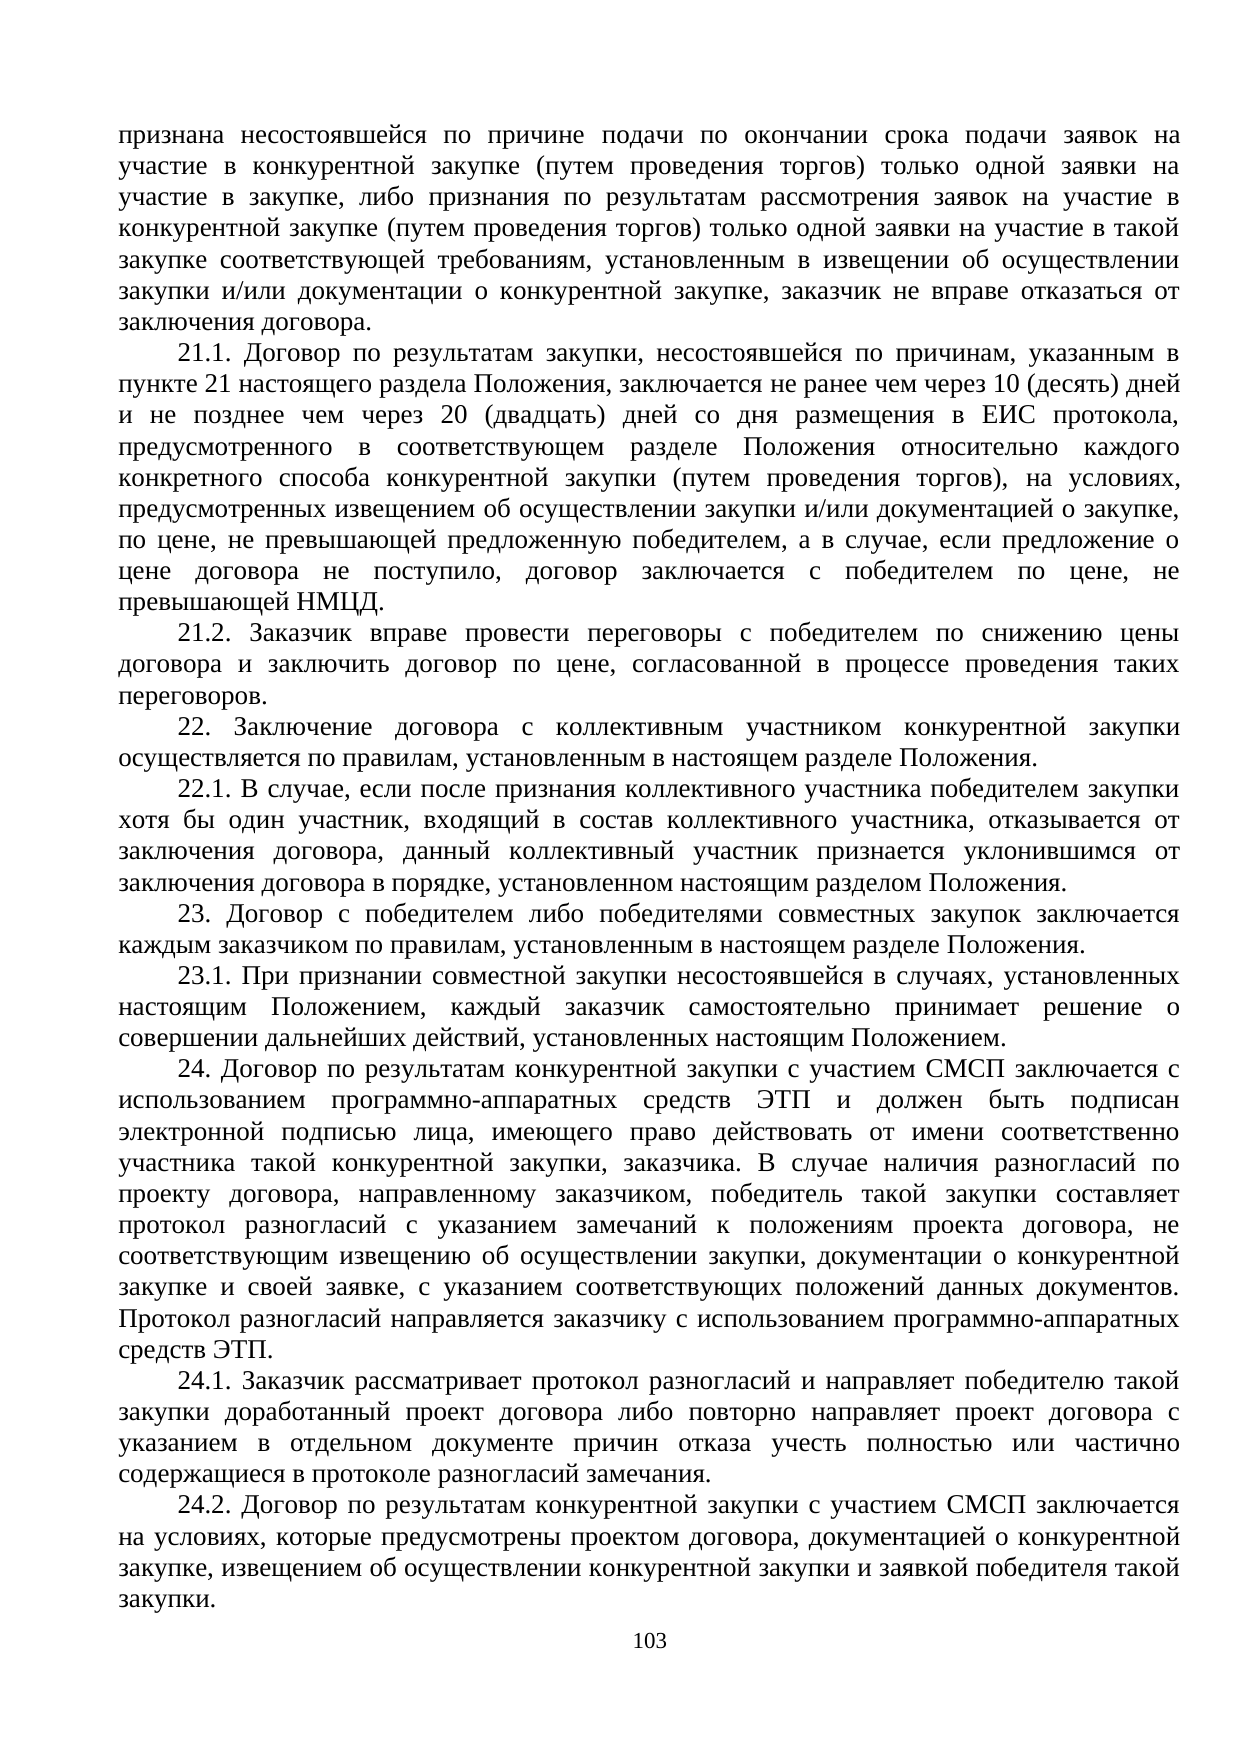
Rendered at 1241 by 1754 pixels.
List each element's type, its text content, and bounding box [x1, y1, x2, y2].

text 24.1. Заказчик рассматривает протокол разногласий и направляет победителю такой закупки доработанный проект договора либо повторно направляет проект договора с указанием в отдельном документе причин отказа учесть полностью или частично содержащиеся в протоколе разногласий замечания. [118, 1364, 1181, 1488]
text 23. Договор с победителем либо победителями совместных закупок заключается каждым заказчиком по правилам, установленным в настоящем разделе Положения. [118, 897, 1181, 959]
text 21.2. Заказчик вправе провести переговоры с победителем по снижению цены договора и заключить договор по цене, согласованной в процессе проведения таких переговоров. [118, 616, 1181, 710]
text 22.1. В случае, если после признания коллективного участника победителем закупки хотя бы один участник, входящий в состав коллективного участника, отказывается от заключения договора, данный коллективный участник признается уклонившимся от заключения договора в порядке, установленном настоящим разделом Положения. [118, 772, 1181, 897]
text 21.1. Договор по результатам закупки, несостоявшейся по причинам, указанным в пункте 21 настоящего раздела Положения, заключается не ранее чем через 10 (десять) дней и не позднее чем через 20 (двадцать) дней со дня размещения в ЕИС протокола, предусмотренного в соответствующем разделе Положения относительно каждого конкретного способа конкурентной закупки (путем проведения торгов), на условиях, предусмотренных извещением об осуществлении закупки и/или документацией о закупке, по цене, не превышающей предложенную победителем, а в случае, если предложение о цене договора не поступило, договор заключается с победителем по цене, не превышающей НМЦД. [118, 336, 1181, 616]
text 22. Заключение договора с коллективным участником конкурентной закупки осуществляется по правилам, установленным в настоящем разделе Положения. [118, 710, 1181, 772]
text 24.2. Договор по результатам конкурентной закупки с участием СМСП заключается на условиях, которые предусмотрены проектом договора, документацией о конкурентной закупке, извещением об осуществлении конкурентной закупки и заявкой победителя такой закупки. [118, 1488, 1181, 1613]
text 24. Договор по результатам конкурентной закупки с участием СМСП заключается с использованием программно-аппаратных средств ЭТП и должен быть подписан электронной подписью лица, имеющего право действовать от имени соответственно участника такой конкурентной закупки, заказчика. В случае наличия разногласий по проекту договора, направленному заказчиком, победитель такой закупки составляет протокол разногласий с указанием замечаний к положениям проекта договора, не соответствующим извещению об осуществлении закупки, документации о конкурентной закупке и своей заявке, с указанием соответствующих положений данных документов. Протокол разногласий направляется заказчику с использованием программно-аппаратных средств ЭТП. [118, 1052, 1181, 1364]
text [118, 118, 1181, 336]
text 23.1. При признании совместной закупки несостоявшейся в случаях, установленных настоящим Положением, каждый заказчик самостоятельно принимает решение о совершении дальнейших действий, установленных настоящим Положением. [118, 959, 1181, 1052]
